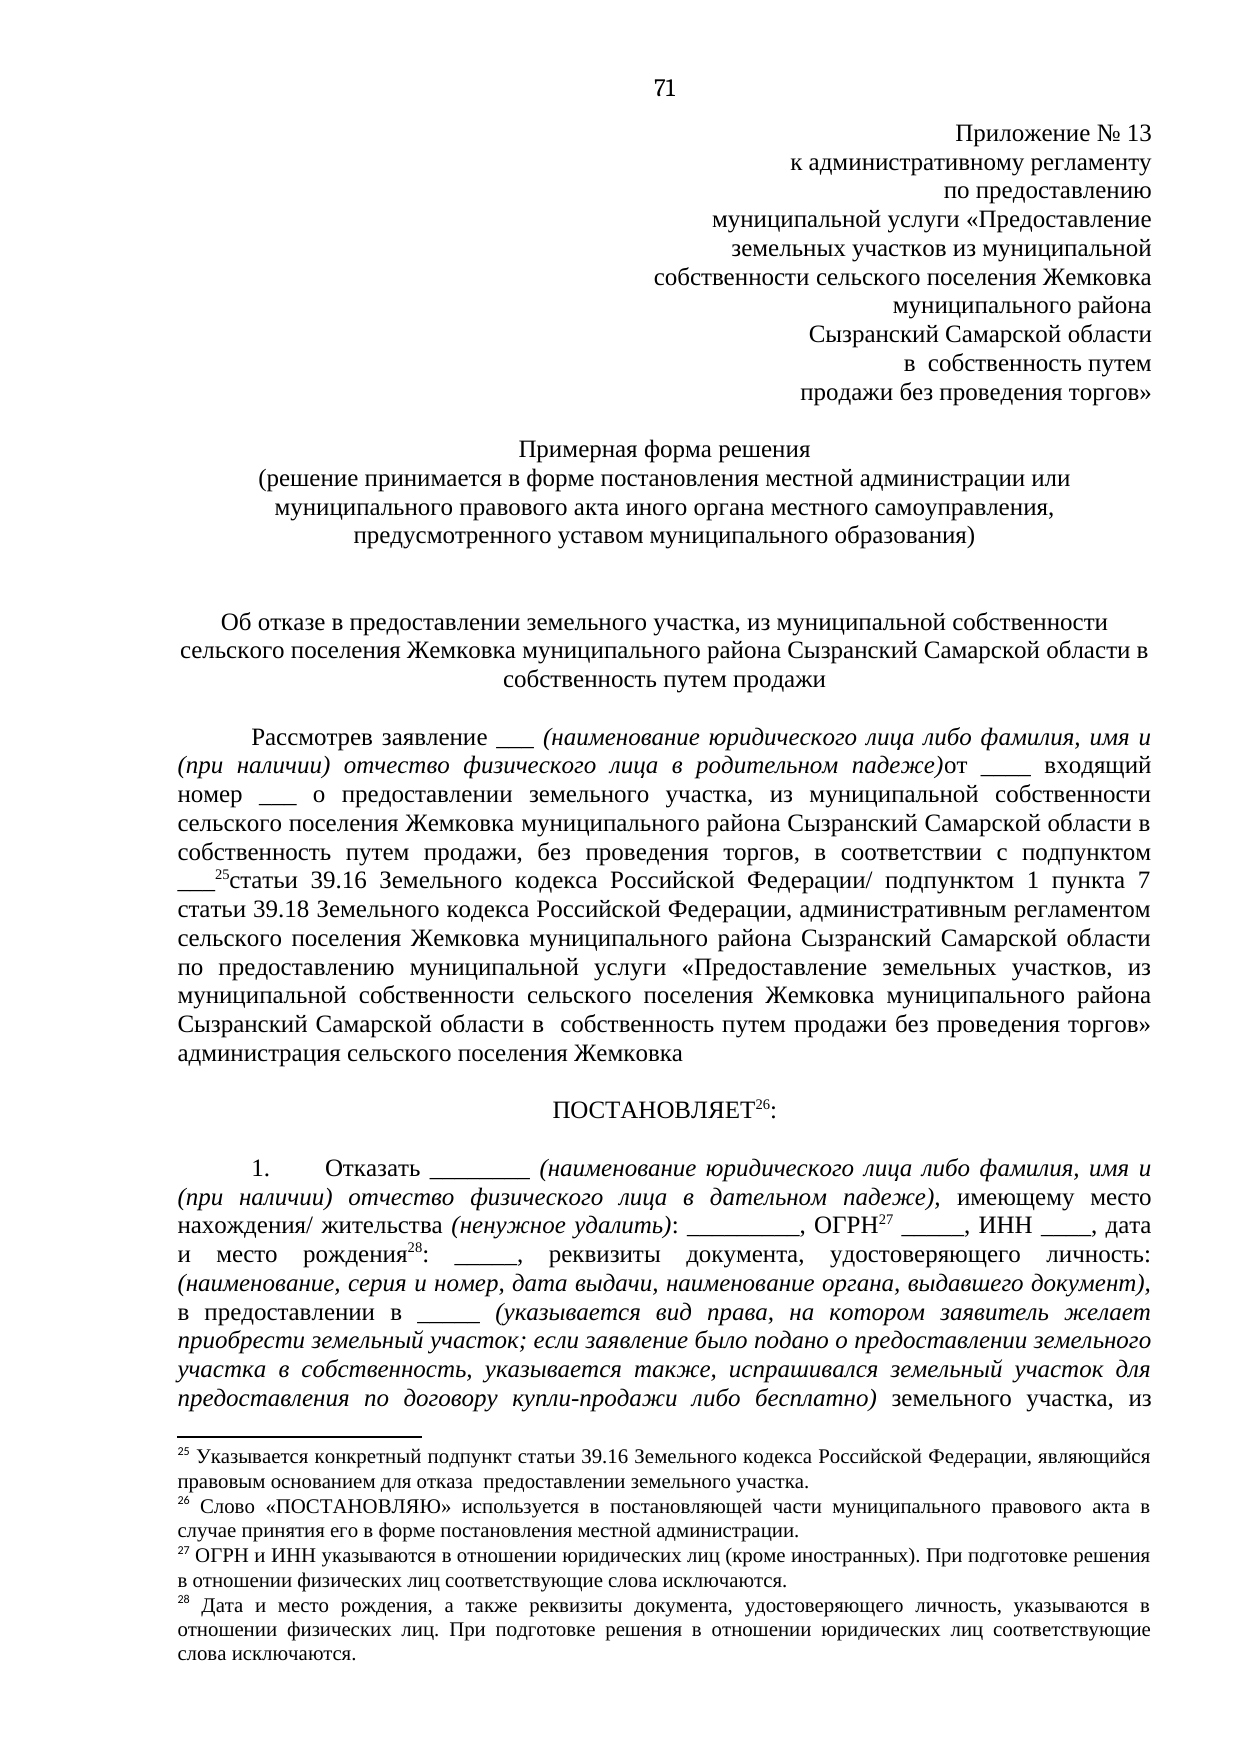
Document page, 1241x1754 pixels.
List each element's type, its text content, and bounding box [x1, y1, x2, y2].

text (решение принимается в форме постановления местной администрации или муниципального правового акта иного органа местного самоуправления, предусмотренного уставом муниципального образования) [177, 463, 1152, 549]
text Рассмотрев заявление ___ (наименование юридического лица либо фамилия, имя и (при наличии) отчество физического лица в родительном падеже)от ____ входящий номер ___ о предоставлении земельного участка, из муниципальной собственности сельского поселения Жемковка муниципального района Сызранский Самарской области в собственность путем продажи, без проведения торгов, в соответствии с подпунктом ___статьи 39.16 Земельного кодекса Российской Федерации/ подпунктом 1 пункта 7 статьи 39.18 Земельного кодекса Российской Федерации, административным регламентом сельского поселения Жемковка муниципального района Сызранский Самарской области по предоставлению муниципальной услуги «Предоставление земельных участков, из муниципальной собственности сельского поселения Жемковка муниципального района Сызранский Самарской области в собственность путем продажи без проведения торгов» администрация сельского поселения Жемковка [177, 722, 1152, 1067]
text продажи без проведения торгов» [177, 377, 1152, 406]
text по предоставлению [177, 176, 1152, 204]
text Приложение № 13 [841, 118, 1152, 147]
text в собственность путем [177, 348, 1152, 377]
text земельных участков из муниципальной [177, 233, 1152, 262]
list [177, 1153, 1152, 1412]
text Сызранский Самарской области [177, 319, 1152, 348]
text собственности сельского поселения Жемковка [177, 262, 1152, 291]
text ПОСТАНОВЛЯЕТ: [177, 1096, 1152, 1124]
text к административному регламенту [177, 147, 1152, 176]
text муниципальной услуги «Предоставление [177, 204, 1152, 233]
text Примерная форма решения [177, 434, 1152, 463]
text Об отказе в предоставлении земельного участка, из муниципальной собственности сельского поселения Жемковка муниципального района Сызранский Самарской области в собственность путем продажи [177, 607, 1152, 693]
text муниципального района [177, 291, 1152, 319]
